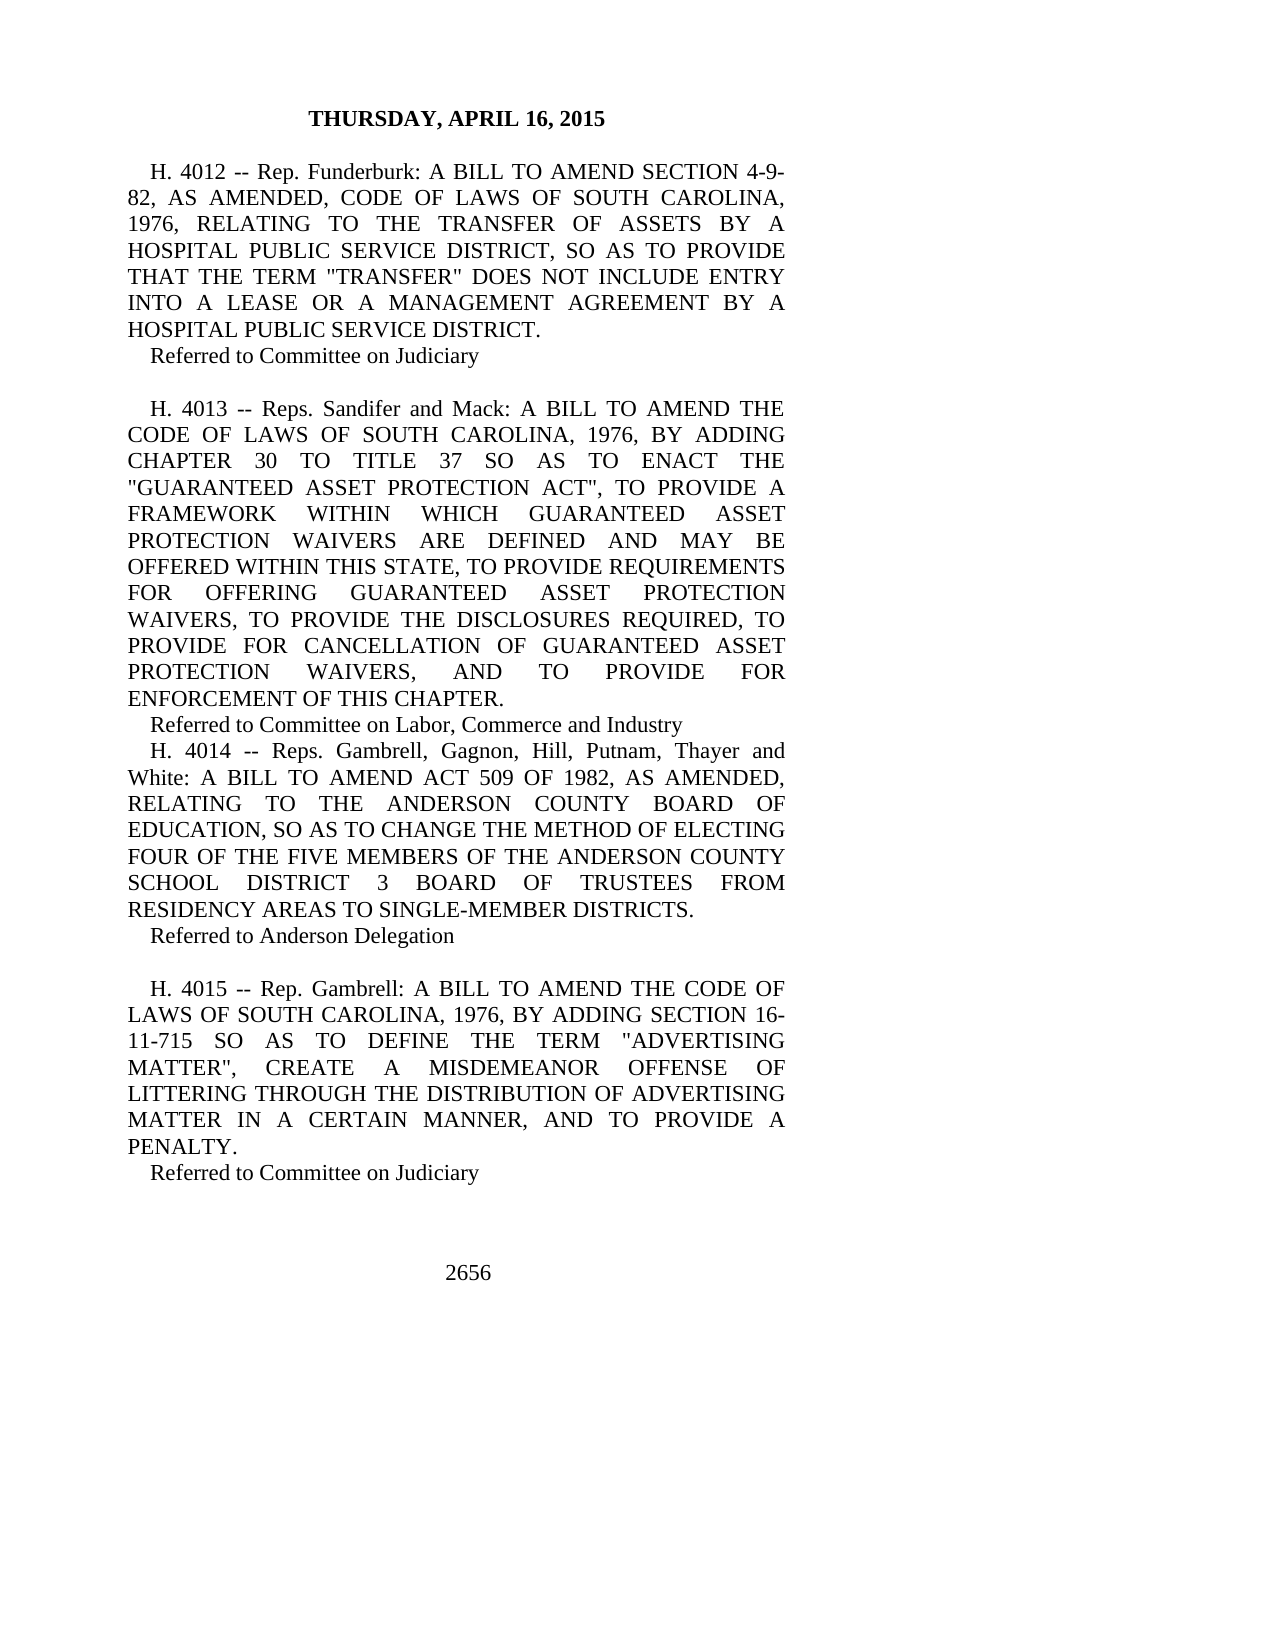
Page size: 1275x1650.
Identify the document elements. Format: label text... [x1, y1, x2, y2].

text H. 4012 -- Rep. Funderburk: A BILL TO AMEND SECTION 4-9-82, AS AMENDED, CODE OF LAWS OF SOUTH CAROLINA, 1976, RELATING TO THE TRANSFER OF ASSETS BY A HOSPITAL PUBLIC SERVICE DISTRICT, SO AS TO PROVIDE THAT THE TERM "TRANSFER" DOES NOT INCLUDE ENTRY INTO A LEASE OR A MANAGEMENT AGREEMENT BY A HOSPITAL PUBLIC SERVICE DISTRICT. [127, 158, 786, 342]
text H. 4014 -- Reps. Gambrell, Gagnon, Hill, Putnam, Thayer and White: A BILL TO AMEND ACT 509 OF 1982, AS AMENDED, RELATING TO THE ANDERSON COUNTY BOARD OF EDUCATION, SO AS TO CHANGE THE METHOD OF ELECTING FOUR OF THE FIVE MEMBERS OF THE ANDERSON COUNTY SCHOOL DISTRICT 3 BOARD OF TRUSTEES FROM RESIDENCY AREAS TO SINGLE-MEMBER DISTRICTS. [127, 737, 786, 922]
text H. 4013 -- Reps. Sandifer and Mack: A BILL TO AMEND THE CODE OF LAWS OF SOUTH CAROLINA, 1976, BY ADDING CHAPTER 30 TO TITLE 37 SO AS TO ENACT THE "GUARANTEED ASSET PROTECTION ACT", TO PROVIDE A FRAMEWORK WITHIN WHICH GUARANTEED ASSET PROTECTION WAIVERS ARE DEFINED AND MAY BE OFFERED WITHIN THIS STATE, TO PROVIDE REQUIREMENTS FOR OFFERING GUARANTEED ASSET PROTECTION WAIVERS, TO PROVIDE THE DISCLOSURES REQUIRED, TO PROVIDE FOR CANCELLATION OF GUARANTEED ASSET PROTECTION WAIVERS, AND TO PROVIDE FOR ENFORCEMENT OF THIS CHAPTER. [127, 395, 786, 711]
text Referred to Committee on Judiciary [127, 342, 786, 368]
text Referred to Anderson Delegation [127, 922, 786, 948]
text Referred to Committee on Judiciary [127, 1159, 786, 1186]
text Referred to Committee on Labor, Commerce and Industry [127, 711, 786, 737]
text H. 4015 -- Rep. Gambrell: A BILL TO AMEND THE CODE OF LAWS OF SOUTH CAROLINA, 1976, BY ADDING SECTION 16-11-715 SO AS TO DEFINE THE TERM "ADVERTISING MATTER", CREATE A MISDEMEANOR OFFENSE OF LITTERING THROUGH THE DISTRIBUTION OF ADVERTISING MATTER IN A CERTAIN MANNER, AND TO PROVIDE A PENALTY. [127, 975, 786, 1159]
